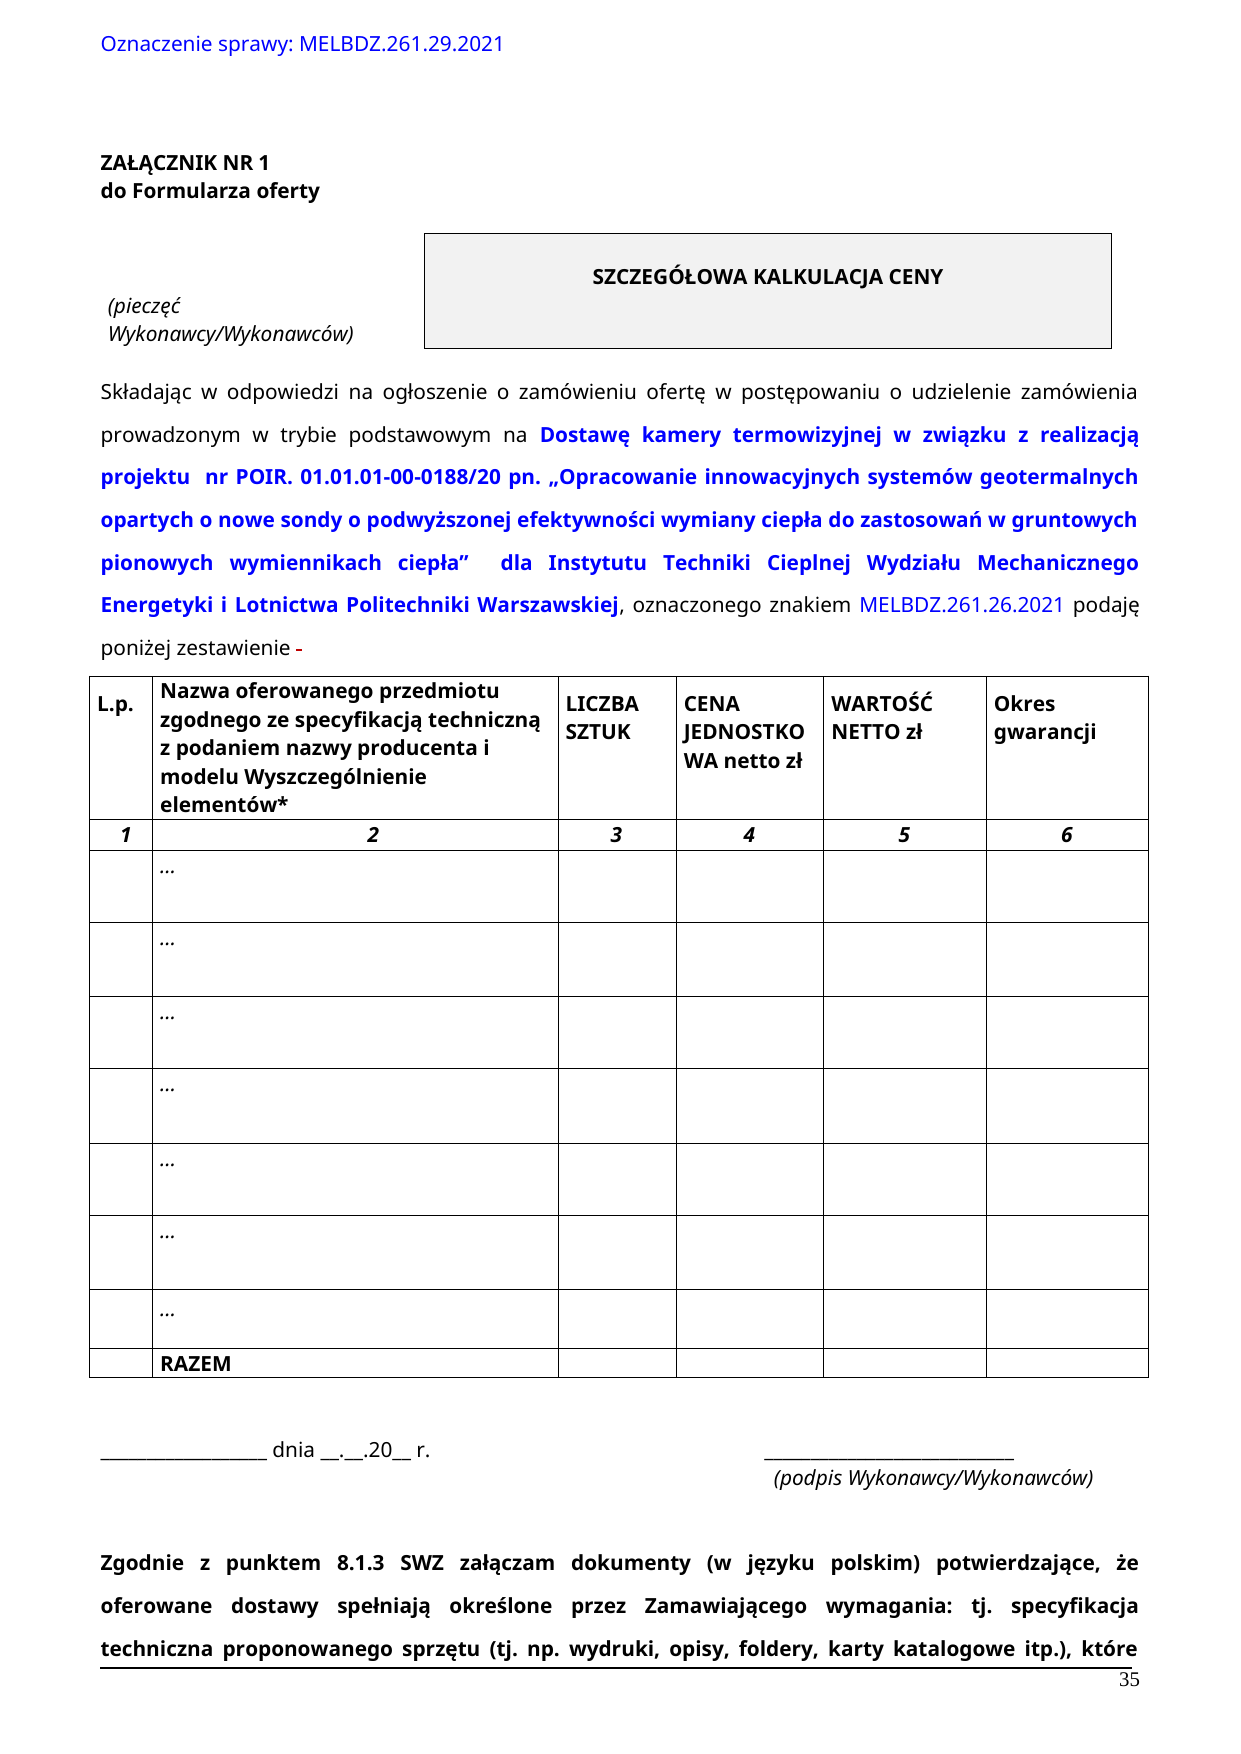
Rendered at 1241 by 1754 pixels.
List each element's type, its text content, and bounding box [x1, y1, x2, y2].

table_cell [677, 1144, 823, 1215]
table_cell [90, 1216, 152, 1289]
table_header Okres gwarancji [987, 677, 1148, 819]
table_cell [559, 1349, 676, 1377]
table_header (pieczęć Wykonawcy/Wykonawców) [100, 233, 424, 348]
table_cell [559, 1144, 676, 1215]
table_cell [677, 923, 823, 996]
table_cell [987, 1144, 1148, 1215]
table_header Nazwa oferowanego przedmiotu zgodnego ze specyfikacją techniczną z podaniem nazwy producenta i modelu Wyszczególnienie elementów* [153, 677, 558, 819]
table_cell [90, 1290, 152, 1348]
table_header CENA JEDNOSTKOWA netto zł [677, 677, 823, 819]
table_cell … [153, 923, 558, 996]
table_cell 4 [677, 820, 823, 850]
table_cell [987, 997, 1148, 1068]
table_cell [824, 1349, 986, 1377]
table_cell … [153, 1290, 558, 1348]
table_cell [987, 923, 1148, 996]
text __________________ dnia __.__.20__ r. ___________________________ [100, 1435, 1140, 1463]
text (podpis Wykonawcy/Wykonawców) [543, 1463, 1140, 1492]
text do Formularza oferty [100, 176, 1140, 204]
table_cell [559, 1216, 676, 1289]
table_header WARTOŚĆ NETTO zł [824, 677, 986, 819]
table_cell [824, 851, 986, 922]
table_cell [824, 1069, 986, 1143]
table_cell [677, 1069, 823, 1143]
text Składając w odpowiedzi na ogłoszenie o zamówieniu ofertę w postępowaniu o udzielenie zamówienia prowadzonym w trybie podstawowym na Dostawę kamery termowizyjnej w związku z realizacją projektu nr POIR. 01.01.01-00-0188/20 pn. „Opracowanie innowacyjnych systemów geotermalnych opartych o nowe sondy o podwyższonej efektywności wymiany ciepła do zastosowań w gruntowych pionowych wymiennikach ciepła” dla Instytutu Techniki Cieplnej Wydziału Mechanicznego Energetyki i Lotnictwa Politechniki Warszawskiej, oznaczonego znakiem MELBDZ.261.26.2021 podaję poniżej zestawienie [100, 377, 1140, 661]
table_cell [90, 1069, 152, 1143]
table_cell RAZEM [153, 1349, 558, 1377]
table_cell [824, 1290, 986, 1348]
text (miejscowość) (podpis i pieczęć upoważnionego przedstawiciela Wykonawcy)ZAŁĄCZNIK NR 1 [100, 148, 1140, 176]
table_cell 1 [90, 820, 152, 850]
table_cell [90, 851, 152, 922]
table_cell … [153, 1144, 558, 1215]
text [100, 1548, 1140, 1662]
table_cell [824, 923, 986, 996]
table_cell … [153, 1069, 558, 1143]
table_cell … [153, 997, 558, 1068]
table_cell 3 [559, 820, 676, 850]
table_cell [677, 1349, 823, 1377]
table_cell [559, 1069, 676, 1143]
table_header LICZBA SZTUK [559, 677, 676, 819]
table_cell [987, 1349, 1148, 1377]
table_cell [559, 1290, 676, 1348]
table_cell [824, 1216, 986, 1289]
table_cell [677, 851, 823, 922]
table_cell [677, 1216, 823, 1289]
table_cell [677, 997, 823, 1068]
table_cell [90, 1349, 152, 1377]
table_cell [90, 1144, 152, 1215]
table_cell [987, 851, 1148, 922]
table_cell [824, 1144, 986, 1215]
table_cell 6 [987, 820, 1148, 850]
table_header L.p. [90, 677, 152, 819]
table_cell [824, 997, 986, 1068]
table_cell [987, 1216, 1148, 1289]
table_cell [90, 997, 152, 1068]
table_cell [559, 997, 676, 1068]
table_cell [987, 1290, 1148, 1348]
table_cell … [153, 1216, 558, 1289]
table_header SZCZEGÓŁOWA KALKULACJA CENY [425, 234, 1111, 348]
table_cell 2 [153, 820, 558, 850]
table_cell [987, 1069, 1148, 1143]
table_cell [677, 1290, 823, 1348]
table_cell … [153, 851, 558, 922]
table_cell [90, 923, 152, 996]
table_cell 5 [824, 820, 986, 850]
table_cell [559, 923, 676, 996]
table_cell [559, 851, 676, 922]
